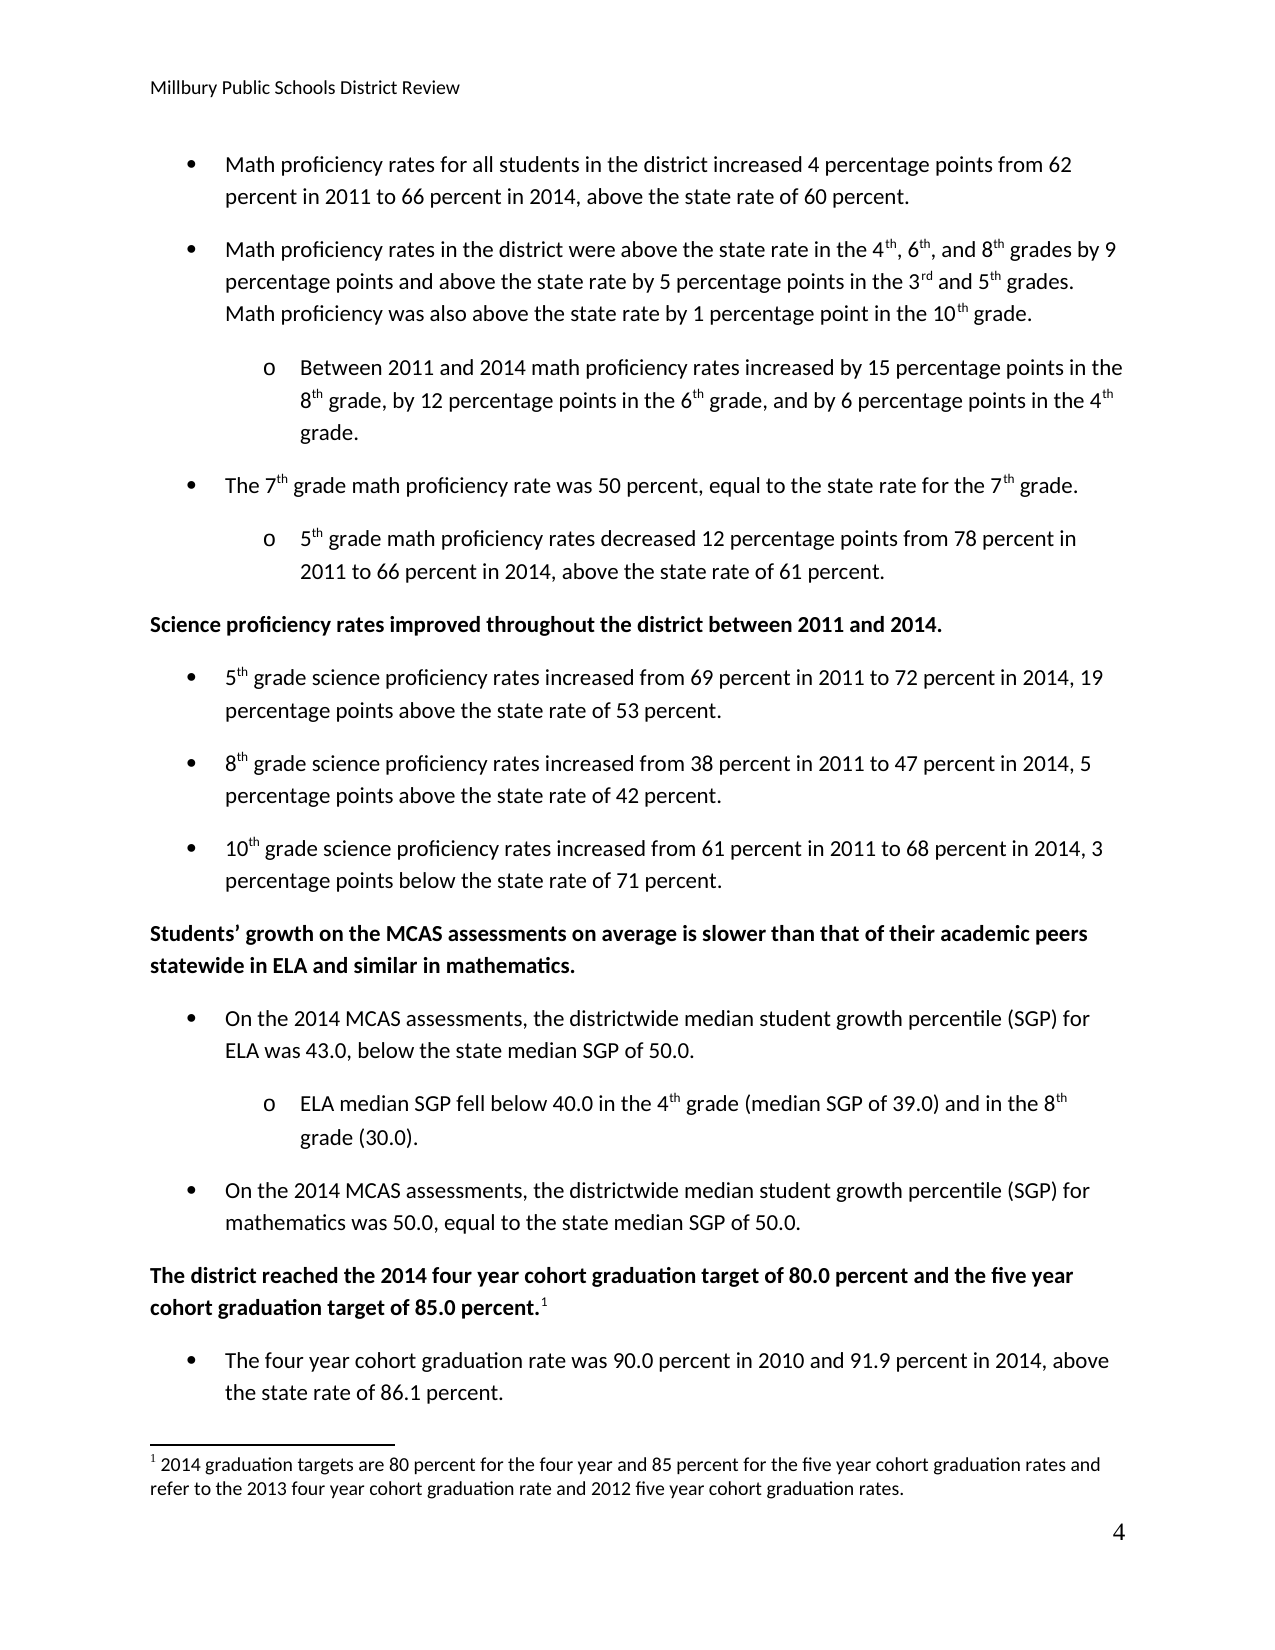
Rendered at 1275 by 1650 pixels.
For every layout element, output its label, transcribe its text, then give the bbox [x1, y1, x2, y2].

list Math proficiency rates in the district were above the state rate in the 4th, 6th, and 8th grades by 9 percentage points and above the state rate by 5 percentage points in the 3rd and 5th grades. Math proficiency was also above the state rate by 1 percentage point in the 10th grade. [187, 235, 1125, 328]
list The four year cohort graduation rate was 90.0 percent in 2010 and 91.9 percent in 2014, above the state rate of 86.1 percent. [187, 1346, 1125, 1407]
list On the 2014 MCAS assessments, the districtwide median student growth percentile (SGP) for mathematics was 50.0, equal to the state median SGP of 50.0. [187, 1176, 1125, 1236]
list Between 2011 and 2014 math proficiency rates increased by 15 percentage points in the 8th grade, by 12 percentage points in the 6th grade, and by 6 percentage points in the 4th grade. [262, 353, 1125, 446]
text The district reached the 2014 four year cohort graduation target of 80.0 percent and the five year cohort graduation target of 85.0 percent. [150, 1261, 1125, 1321]
list 5th grade science proficiency rates increased from 69 percent in 2011 to 72 percent in 2014, 19 percentage points above the state rate of 53 percent. [187, 663, 1125, 724]
list ELA median SGP fell below 40.0 in the 4th grade (median SGP of 39.0) and in the 8th grade (30.0). [262, 1089, 1125, 1151]
list On the 2014 MCAS assessments, the districtwide median student growth percentile (SGP) for ELA was 43.0, below the state median SGP of 50.0. [187, 1004, 1125, 1064]
text Science proficiency rates improved throughout the district between 2011 and 2014. [150, 611, 1125, 638]
list The 7th grade math proficiency rate was 50 percent, equal to the state rate for the 7th grade. [187, 471, 1125, 499]
list Math proficiency rates for all students in the district increased 4 percentage points from 62 percent in 2011 to 66 percent in 2014, above the state rate of 60 percent. [187, 150, 1125, 210]
list 5th grade math proficiency rates decreased 12 percentage points from 78 percent in 2011 to 66 percent in 2014, above the state rate of 61 percent. [262, 524, 1125, 586]
list 8th grade science proficiency rates increased from 38 percent in 2011 to 47 percent in 2014, 5 percentage points above the state rate of 42 percent. [187, 749, 1125, 809]
list 10th grade science proficiency rates increased from 61 percent in 2011 to 68 percent in 2014, 3 percentage points below the state rate of 71 percent. [187, 834, 1125, 894]
text Students’ growth on the MCAS assessments on average is slower than that of their academic peers statewide in ELA and similar in mathematics. [150, 919, 1125, 979]
